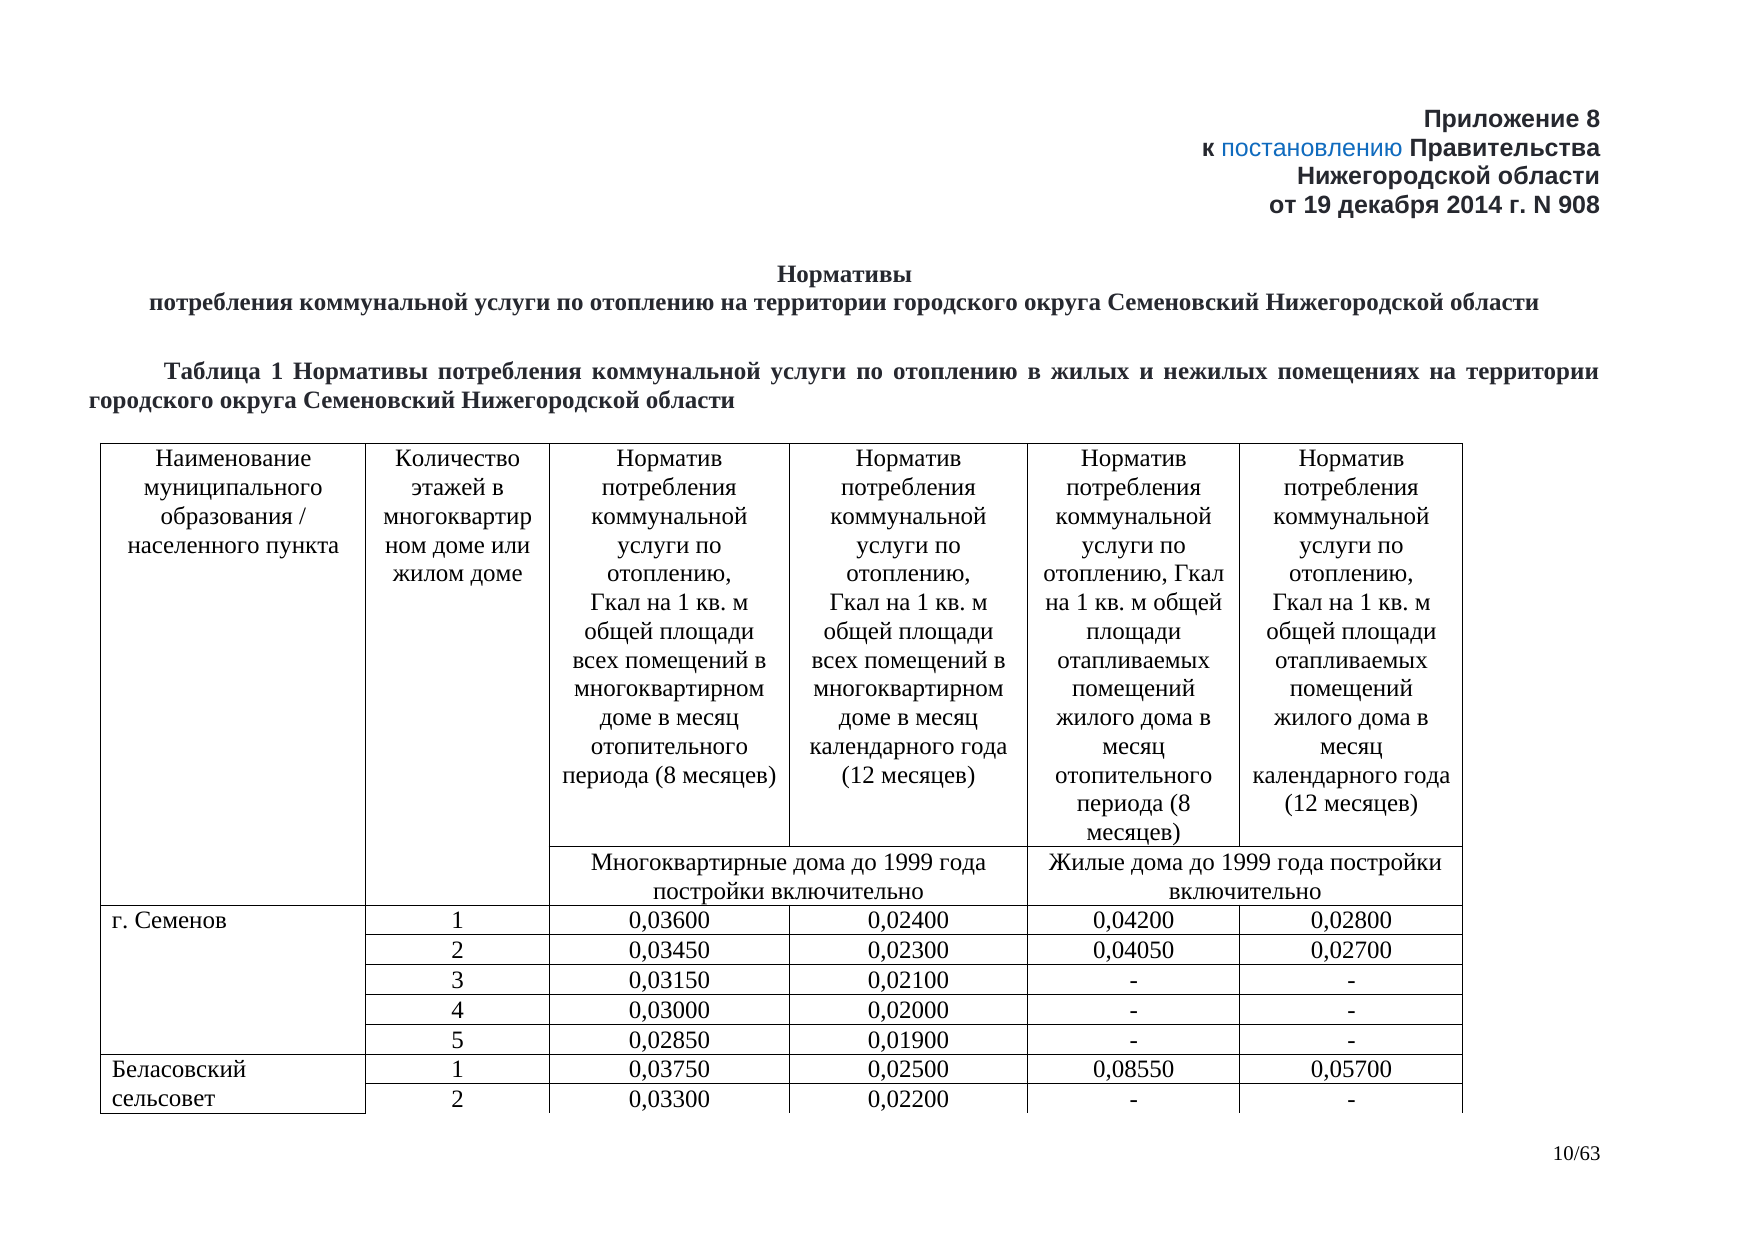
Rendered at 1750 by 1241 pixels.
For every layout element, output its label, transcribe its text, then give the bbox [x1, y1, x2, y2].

table_cell 0,02850 [550, 1025, 789, 1053]
table_cell 0,05700 [1240, 1055, 1462, 1083]
table_header Норматив потребления коммунальной услуги по отоплению, Гкал на 1 кв. м общей площади всех помещений в многоквартирном доме в месяц отопительного периода (8 месяцев) [550, 444, 789, 846]
table_cell 0,02800 [1240, 906, 1462, 934]
table_cell - [1240, 965, 1462, 994]
table_header Норматив потребления коммунальной услуги по отоплению, Гкал на 1 кв. м общей площади всех помещений в многоквартирном доме в месяц календарного года (12 месяцев) [790, 444, 1027, 846]
table_cell 0,02400 [790, 906, 1027, 934]
table_header Норматив потребления коммунальной услуги по отоплению, Гкал на 1 кв. м общей площади отапливаемых помещений жилого дома в месяц календарного года (12 месяцев) [1240, 444, 1462, 846]
table_cell 1 [366, 906, 549, 934]
table_cell - [1028, 965, 1239, 994]
table_cell 3 [366, 965, 549, 994]
table_cell 0,03600 [550, 906, 789, 934]
table_cell 4 [366, 995, 549, 1024]
table_cell 0,03150 [550, 965, 789, 994]
table_cell - [1028, 1025, 1239, 1053]
table_cell 0,02200 [790, 1084, 1027, 1113]
table_cell - [1240, 1084, 1462, 1113]
table_cell 0,02000 [790, 995, 1027, 1024]
table_cell 0,02700 [1240, 935, 1462, 964]
table_cell 0,01900 [790, 1025, 1027, 1053]
table_header Количество этажей в многоквартирном доме или жилом доме [366, 444, 549, 904]
table_cell 0,03000 [550, 995, 789, 1024]
table_cell г. Семенов [101, 906, 365, 1053]
table_cell Многоквартирные дома до 1999 года постройки включительно [550, 847, 1027, 904]
table_cell 0,02100 [790, 965, 1027, 994]
table_cell Беласовский сельсовет [101, 1055, 365, 1113]
table_cell 2 [366, 935, 549, 964]
table_cell - [1240, 1025, 1462, 1053]
table_header Наименование муниципального образования / населенного пункта [101, 444, 365, 904]
table_cell 0,03750 [550, 1055, 789, 1083]
table_cell 1 [366, 1055, 549, 1083]
text Таблица 1 Нормативы потребления коммунальной услуги по отоплению в жилых и нежилых помещениях на территории городского округа Семеновский Нижегородской области [89, 356, 1600, 414]
subtitle Нормативы потребления коммунальной услуги по отоплению на территории городского округа Семеновский Нижегородской области [89, 259, 1600, 316]
table_cell - [1240, 995, 1462, 1024]
table_cell 0,04200 [1028, 906, 1239, 934]
table_cell 0,03300 [550, 1084, 789, 1113]
table_cell Жилые дома до 1999 года постройки включительно [1028, 847, 1462, 904]
table_cell 5 [366, 1025, 549, 1053]
table_cell 0,02500 [790, 1055, 1027, 1083]
table_cell - [1028, 1084, 1239, 1113]
table_cell 0,02300 [790, 935, 1027, 964]
table_cell 0,04050 [1028, 935, 1239, 964]
table_cell 0,03450 [550, 935, 789, 964]
table_cell - [1028, 995, 1239, 1024]
table_header Норматив потребления коммунальной услуги по отоплению, Гкал на 1 кв. м общей площади отапливаемых помещений жилого дома в месяц отопительного периода (8 месяцев) [1028, 444, 1239, 846]
table_cell 0,08550 [1028, 1055, 1239, 1083]
table_cell 2 [366, 1084, 549, 1113]
text Приложение 8 к постановлению Правительства Нижегородской области от 19 декабря 2014 г. N 908 [89, 104, 1600, 219]
